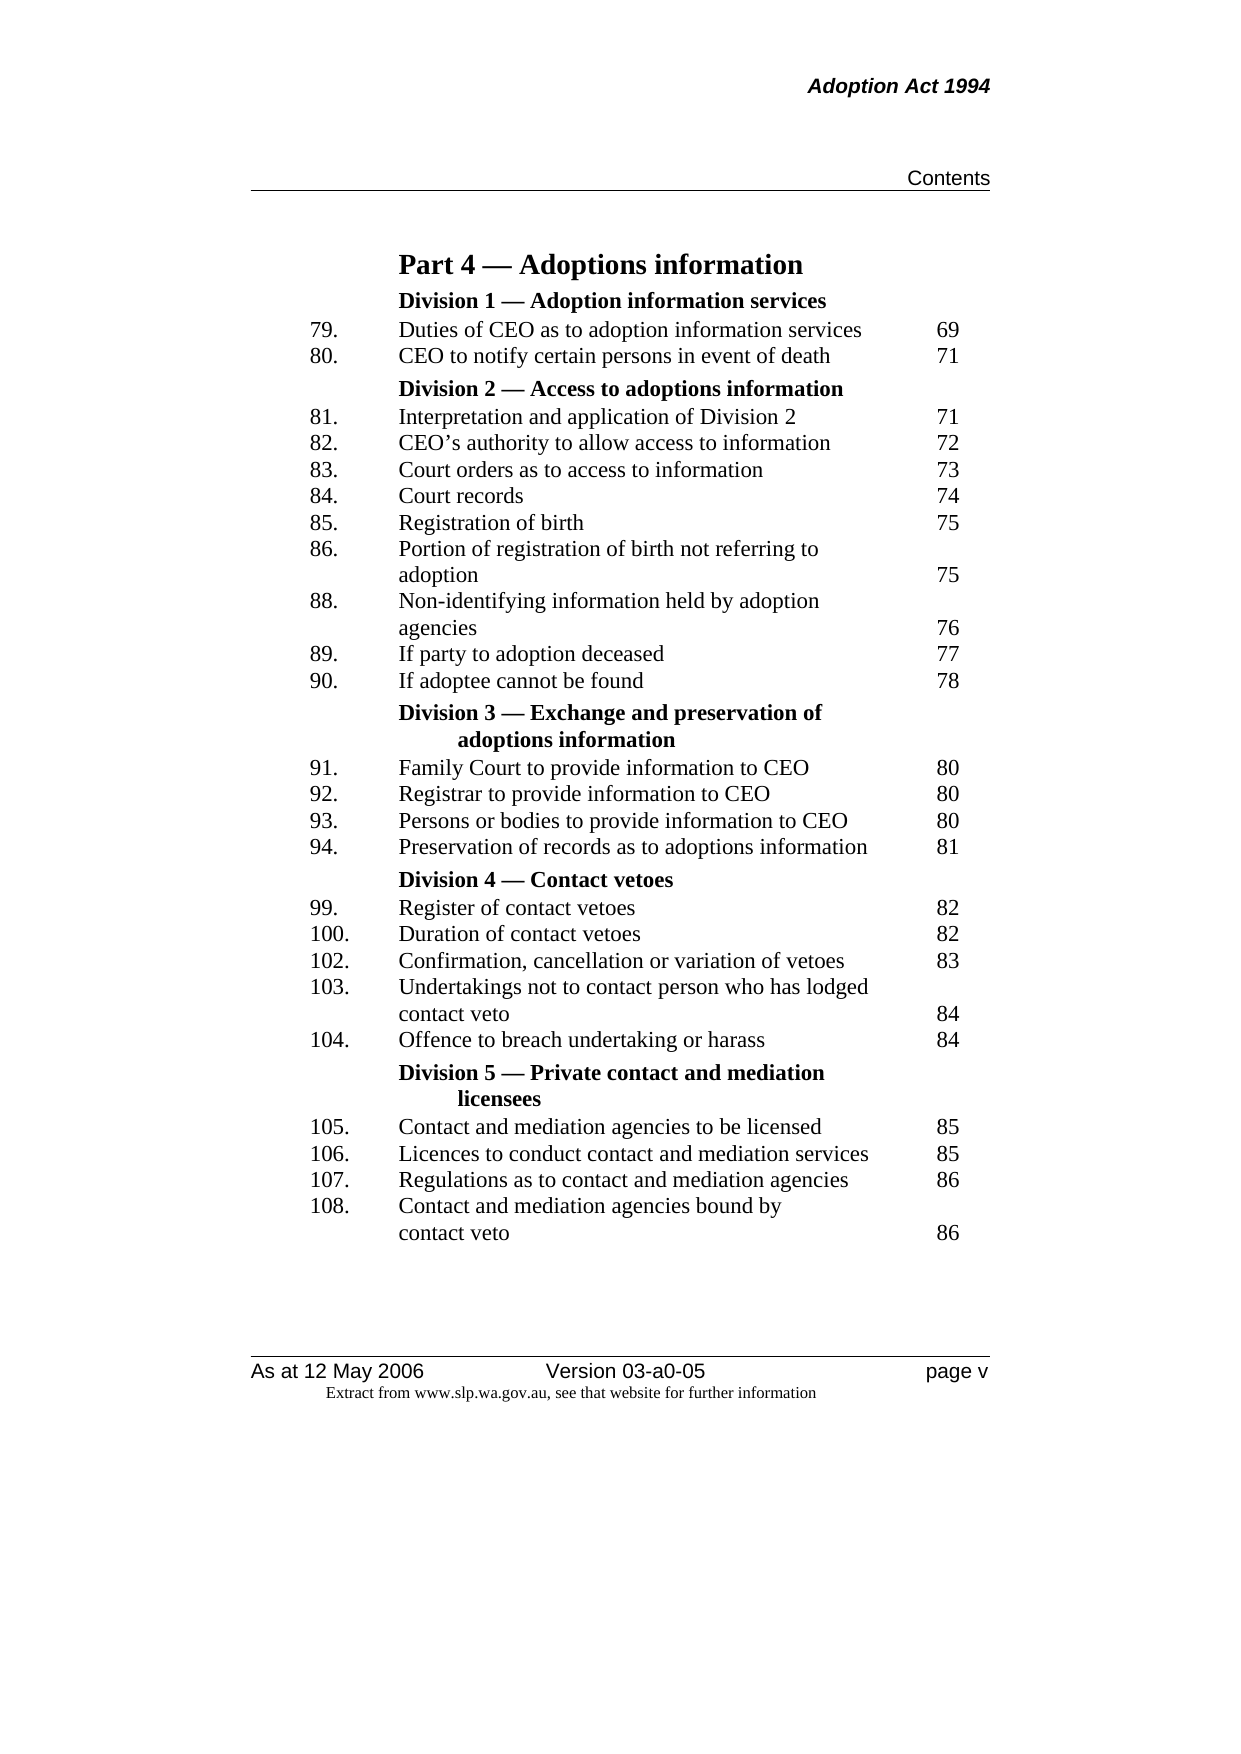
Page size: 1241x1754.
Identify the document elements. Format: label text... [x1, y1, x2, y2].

text 81. Interpretation and application of Division 2 71 [309, 403, 872, 429]
text Division 4 — Contact vetoes [398, 866, 872, 892]
text Division 5 — Private contact and mediation licensees [398, 1058, 872, 1111]
text 86. Portion of registration of birth not referring to adoption 75 [309, 535, 872, 588]
text 105. Contact and mediation agencies to be licensed 85 [309, 1113, 872, 1140]
text 108. Contact and mediation agencies bound by contact veto 86 [309, 1192, 872, 1245]
text 102. Confirmation, cancellation or variation of vetoes 83 [309, 947, 872, 973]
text Division 2 — Access to adoptions information [398, 375, 872, 401]
text 82. CEO’s authority to allow access to information 72 [309, 429, 872, 456]
text 104. Offence to breach undertaking or harass 84 [309, 1026, 872, 1052]
text 94. Preservation of records as to adoptions information 81 [309, 833, 872, 859]
text 103. Undertakings not to contact person who has lodged contact veto 84 [309, 973, 872, 1026]
text 90. If adoptee cannot be found 78 [309, 667, 872, 693]
text 107. Regulations as to contact and mediation agencies 86 [309, 1166, 872, 1192]
text Division 1 — Adoption information services [398, 287, 872, 314]
text 84. Court records 74 [309, 482, 872, 508]
text 80. CEO to notify certain persons in event of death 71 [309, 342, 872, 368]
text 91. Family Court to provide information to CEO 80 [309, 754, 872, 780]
text 106. Licences to conduct contact and mediation services 85 [309, 1140, 872, 1166]
text 93. Persons or bodies to provide information to CEO 80 [309, 807, 872, 833]
text 99. Register of contact vetoes 82 [309, 894, 872, 921]
text Part 4 — Adoptions information [398, 247, 872, 281]
text Division 3 — Exchange and preservation of adoptions information [398, 699, 872, 752]
text 88. Non-identifying information held by adoption agencies 76 [309, 588, 872, 640]
text 83. Court orders as to access to information 73 [309, 456, 872, 482]
text 79. Duties of CEO as to adoption information services 69 [309, 316, 872, 342]
text 85. Registration of birth 75 [309, 508, 872, 535]
text 89. If party to adoption deceased 77 [309, 640, 872, 667]
text 100. Duration of contact vetoes 82 [309, 921, 872, 947]
text 92. Registrar to provide information to CEO 80 [309, 780, 872, 807]
